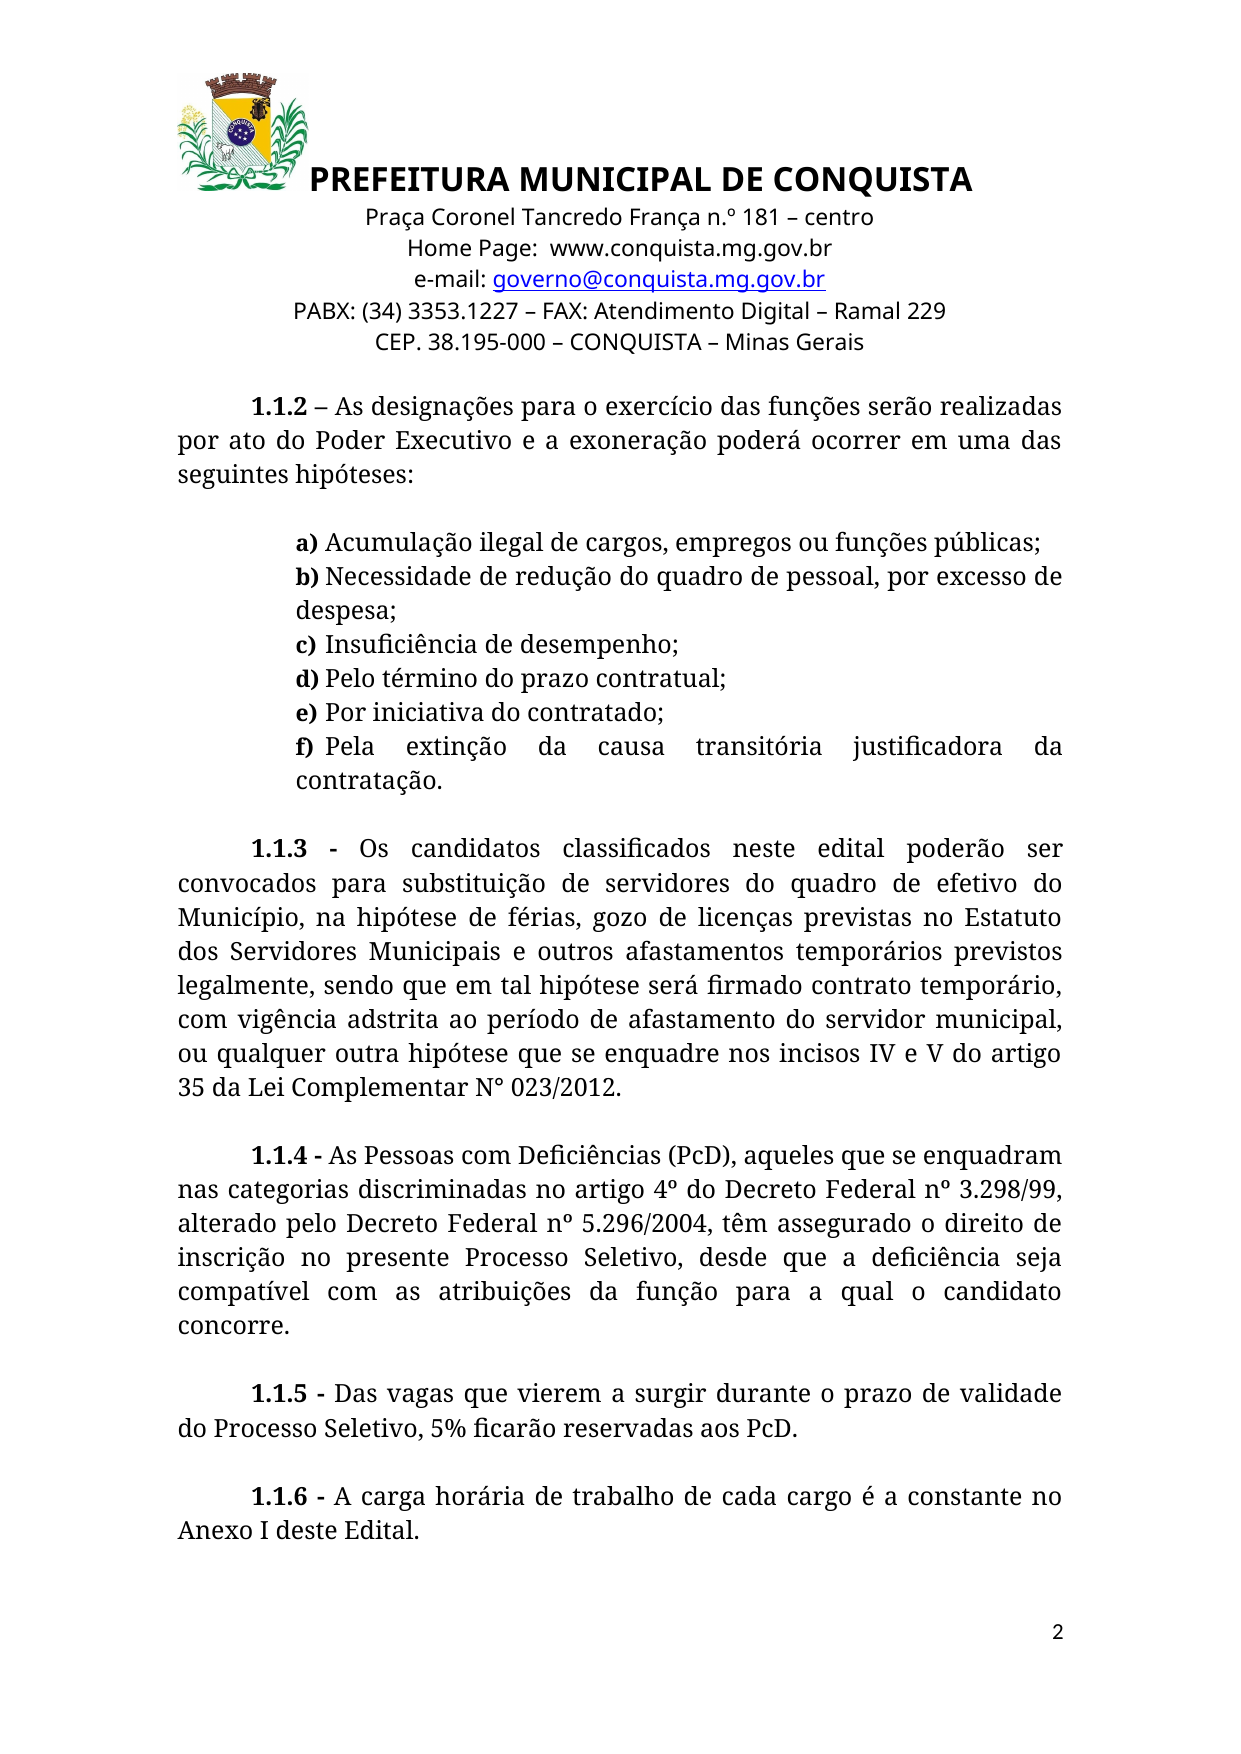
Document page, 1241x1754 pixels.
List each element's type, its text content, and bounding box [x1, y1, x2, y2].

text 1.1.2 – As designações para o exercício das funções serão realizadas por ato do Poder Executivo e a exoneração poderá ocorrer em uma das seguintes hipóteses: [177, 388, 1063, 491]
list Insuficiência de desempenho; [295, 627, 1063, 661]
text 1.1.4 - As Pessoas com Deficiências (PcD), aqueles que se enquadram nas categorias discriminadas no artigo 4º do Decreto Federal nº 3.298/99, alterado pelo Decreto Federal nº 5.296/2004, têm assegurado o direito de inscrição no presente Processo Seletivo, desde que a deficiência seja compatível com as atribuições da função para a qual o candidato concorre. [177, 1138, 1063, 1342]
list Pela extinção da causa transitória justificadora da contratação. [295, 729, 1063, 797]
list Pelo término do prazo contratual; [295, 661, 1063, 695]
text 1.1.6 - A carga horária de trabalho de cada cargo é a constante no Anexo I deste Edital. [177, 1478, 1063, 1546]
list Por iniciativa do contratado; [295, 695, 1063, 729]
list Necessidade de redução do quadro de pessoal, por excesso de despesa; [295, 559, 1063, 627]
list Acumulação ilegal de cargos, empregos ou funções públicas; [295, 524, 1063, 559]
text 1.1.5 - Das vagas que vierem a surgir durante o prazo de validade do Processo Seletivo, 5% ficarão reservadas aos PcD. [177, 1376, 1063, 1444]
picture [177, 73, 309, 191]
text 1.1.3 - Os candidatos classificados neste edital poderão ser convocados para substituição de servidores do quadro de efetivo do Município, na hipótese de férias, gozo de licenças previstas no Estatuto dos Servidores Municipais e outros afastamentos temporários previstos legalmente, sendo que em tal hipótese será firmado contrato temporário, com vigência adstrita ao período de afastamento do servidor municipal, ou qualquer outra hipótese que se enquadre nos incisos IV e V do artigo 35 da Lei Complementar N° 023/2012. [177, 831, 1063, 1104]
